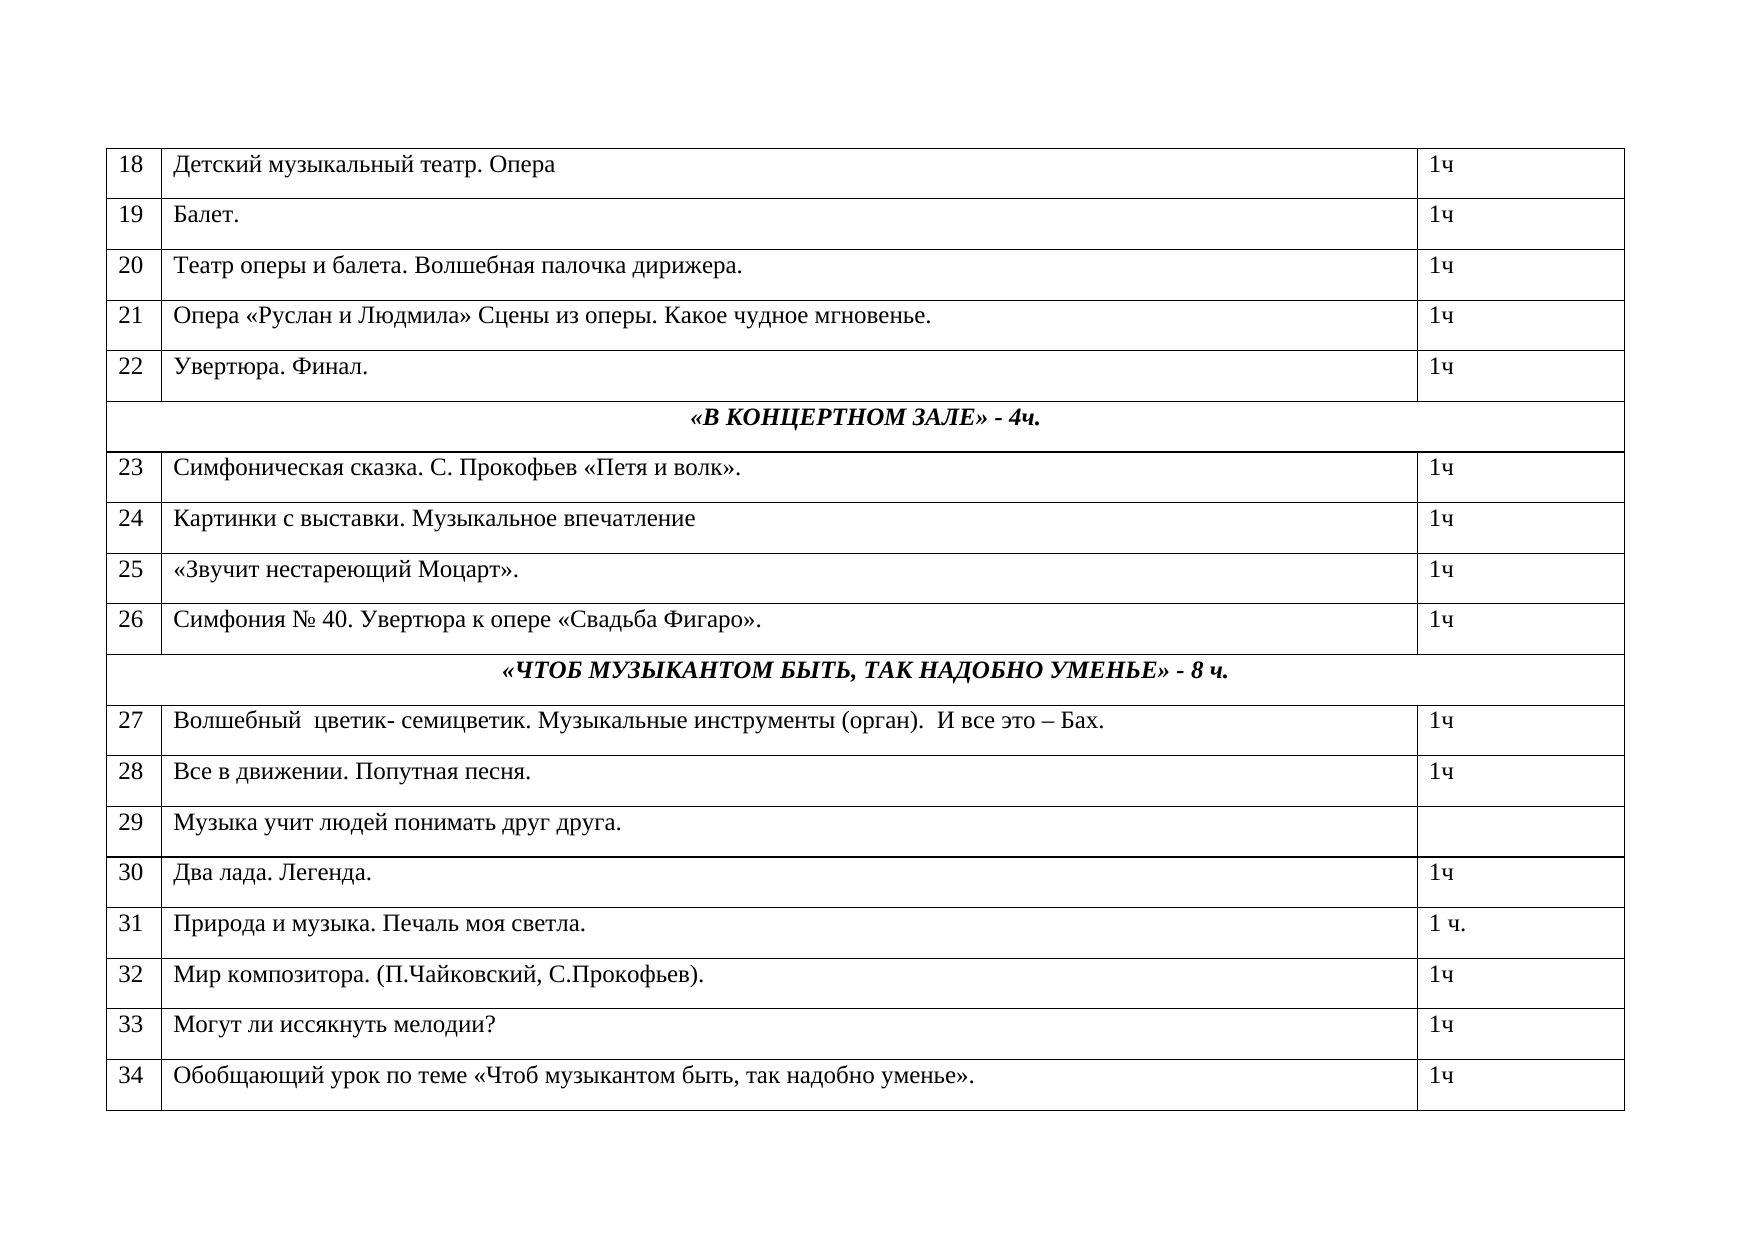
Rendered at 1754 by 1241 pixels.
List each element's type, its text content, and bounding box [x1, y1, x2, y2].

table_cell 33 [107, 1009, 161, 1059]
table_cell 1 ч. [1418, 908, 1624, 958]
table_cell Театр оперы и балета. Волшебная палочка дирижера. [162, 250, 1417, 299]
table_cell «В КОНЦЕРТНОМ ЗАЛЕ» - 4ч. [107, 402, 1624, 451]
table_cell 24 [107, 503, 161, 553]
table_cell Все в движении. Попутная песня. [162, 756, 1417, 806]
table_cell 22 [107, 351, 161, 401]
table_cell «Звучит нестареющий Моцарт». [162, 554, 1417, 603]
table_cell Опера «Руслан и Людмила» Сцены из оперы. Какое чудное мгновенье. [162, 301, 1417, 350]
table_cell Балет. [162, 199, 1417, 249]
table_cell 31 [107, 908, 161, 958]
table_cell 1ч [1418, 351, 1624, 401]
table_cell 19 [107, 199, 161, 249]
table_cell [1418, 807, 1624, 856]
table_cell 1ч [1418, 706, 1624, 755]
table_cell 25 [107, 554, 161, 603]
table_cell 30 [107, 858, 161, 907]
table_cell 1ч [1418, 1009, 1624, 1059]
table_cell 1ч [1418, 858, 1624, 907]
table_cell Музыка учит людей понимать друг друга. [162, 807, 1417, 856]
table_cell 26 [107, 604, 161, 654]
table_cell 1ч [1418, 453, 1624, 502]
table_cell 1ч [1418, 554, 1624, 603]
table_cell 28 [107, 756, 161, 806]
table_cell Волшебный цветик- семицветик. Музыкальные инструменты (орган). И все это – Бах. [162, 706, 1417, 755]
table_cell Могут ли иссякнуть мелодии? [162, 1009, 1417, 1059]
table_cell Мир композитора. (П.Чайковский, С.Прокофьев). [162, 959, 1417, 1008]
table_cell Увертюра. Финал. [162, 351, 1417, 401]
table_cell 1ч [1418, 301, 1624, 350]
table_cell 1ч [1418, 250, 1624, 299]
table_cell 1ч [1418, 199, 1624, 249]
table_cell «ЧТОБ МУЗЫКАНТОМ БЫТЬ, ТАК НАДОБНО УМЕНЬЕ» - 8 ч. [107, 655, 1624, 704]
table_cell Симфоническая сказка. С. Прокофьев «Петя и волк». [162, 453, 1417, 502]
table_cell 1ч [1418, 604, 1624, 654]
table_cell Обобщающий урок по теме «Чтоб музыкантом быть, так надобно уменье». [162, 1060, 1417, 1109]
table_cell 32 [107, 959, 161, 1008]
table_cell Картинки с выставки. Музыкальное впечатление [162, 503, 1417, 553]
table_cell 1ч [1418, 756, 1624, 806]
table_cell 34 [107, 1060, 161, 1109]
table_cell 29 [107, 807, 161, 856]
table_cell Симфония № 40. Увертюра к опере «Свадьба Фигаро». [162, 604, 1417, 654]
table_cell 1ч [1418, 149, 1624, 198]
table_cell Два лада. Легенда. [162, 858, 1417, 907]
table_cell 1ч [1418, 503, 1624, 553]
table_cell 20 [107, 250, 161, 299]
table_cell 1ч [1418, 1060, 1624, 1109]
table_cell 23 [107, 453, 161, 502]
table_cell Природа и музыка. Печаль моя светла. [162, 908, 1417, 958]
table_cell Детский музыкальный театр. Опера [162, 149, 1417, 198]
table_cell 21 [107, 301, 161, 350]
table_cell 18 [107, 149, 161, 198]
table_cell 27 [107, 706, 161, 755]
table_cell 1ч [1418, 959, 1624, 1008]
